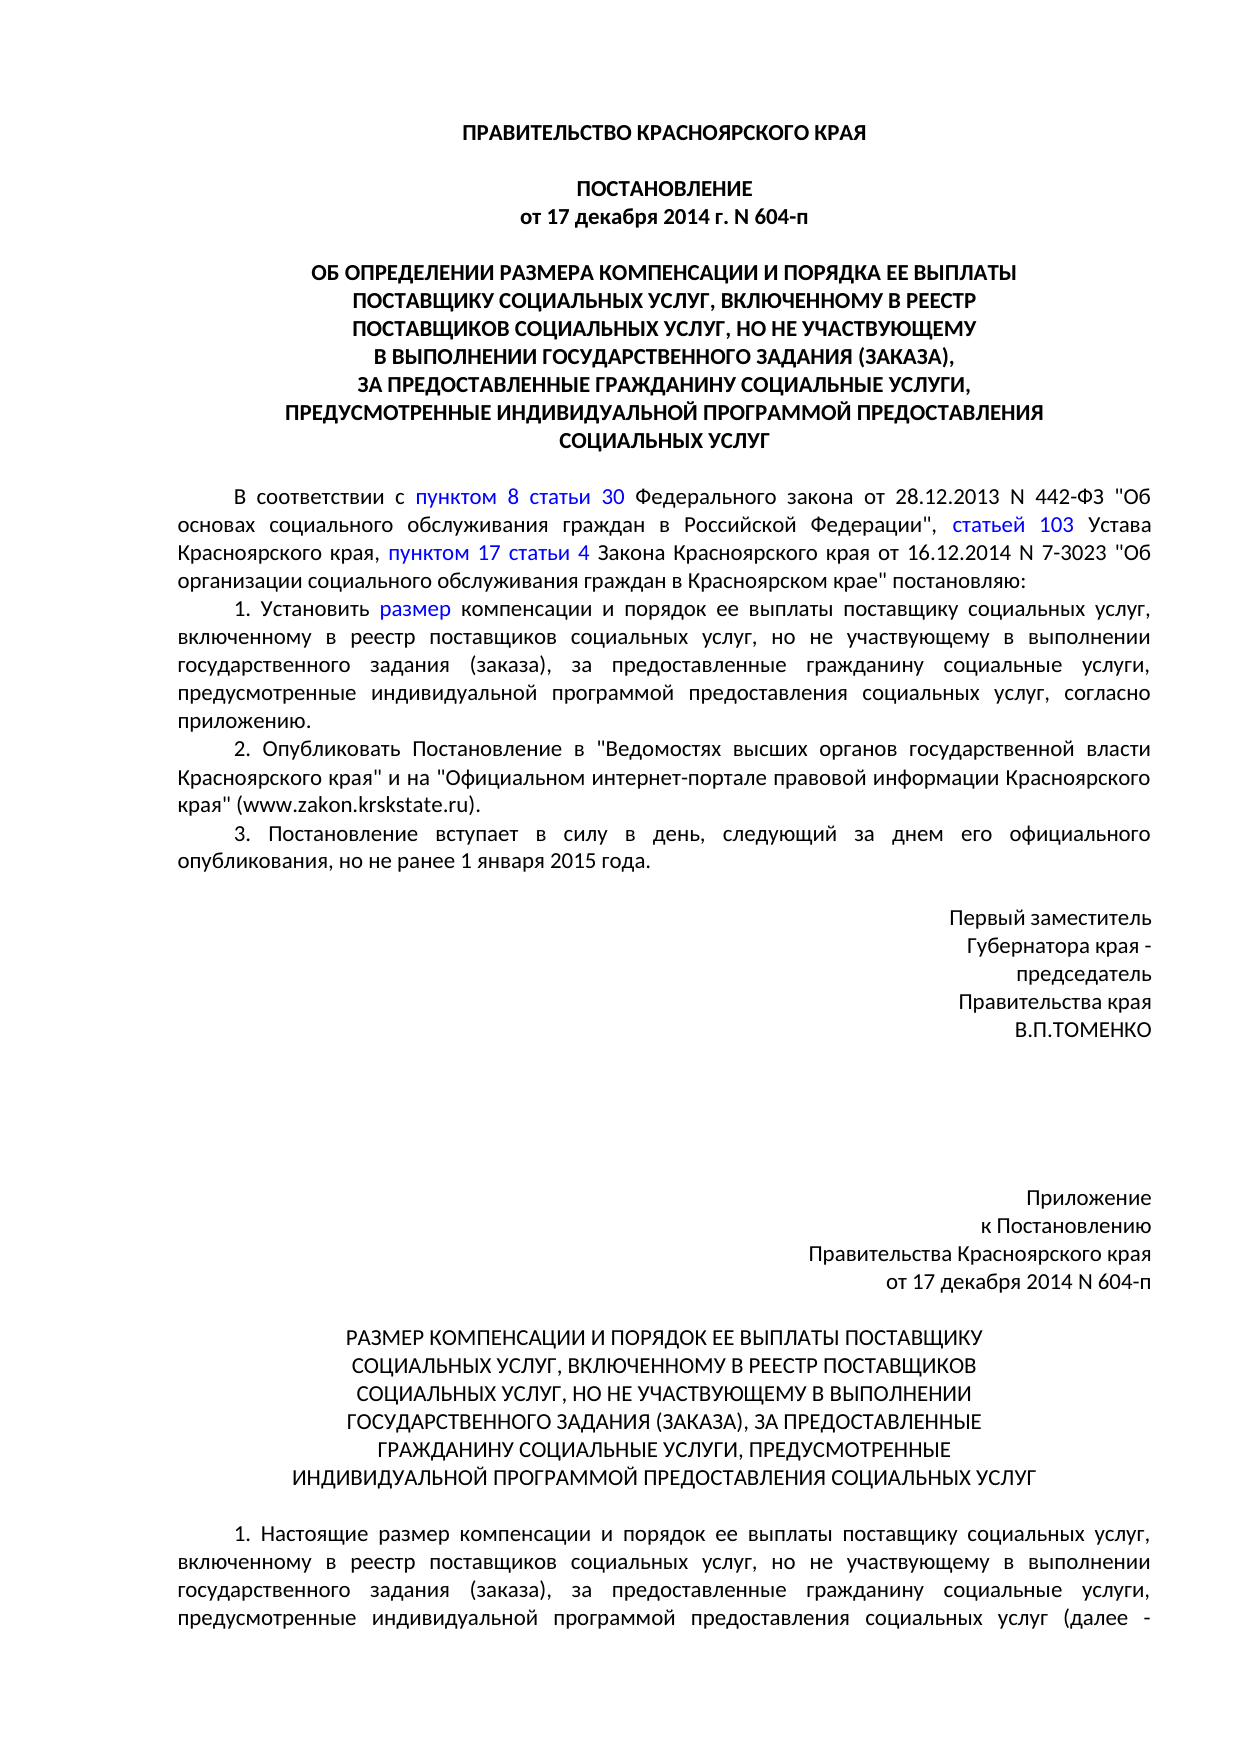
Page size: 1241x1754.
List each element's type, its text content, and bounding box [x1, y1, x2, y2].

text В соответствии с пунктом 8 статьи 30 Федерального закона от 28.12.2013 N 442-ФЗ "Об основах социального обслуживания граждан в Российской Федерации", статьей 103 Устава Красноярского края, пунктом 17 статьи 4 Закона Красноярского края от 16.12.2014 N 7-3023 "Об организации социального обслуживания граждан в Красноярском крае" постановляю: [177, 482, 1152, 594]
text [177, 1519, 1152, 1631]
text от 17 декабря 2014 N 604-п [177, 1267, 1152, 1295]
text В ВЫПОЛНЕНИИ ГОСУДАРСТВЕННОГО ЗАДАНИЯ (ЗАКАЗА), [177, 342, 1152, 370]
text СОЦИАЛЬНЫХ УСЛУГ, НО НЕ УЧАСТВУЮЩЕМУ В ВЫПОЛНЕНИИ [177, 1379, 1152, 1407]
text 2. Опубликовать Постановление в "Ведомостях высших органов государственной власти Красноярского края" и на "Официальном интернет-портале правовой информации Красноярского края" (www.zakon.krskstate.ru). [177, 734, 1152, 819]
text СОЦИАЛЬНЫХ УСЛУГ [177, 426, 1152, 454]
text от 17 декабря 2014 г. N 604-п [177, 202, 1152, 230]
text ИНДИВИДУАЛЬНОЙ ПРОГРАММОЙ ПРЕДОСТАВЛЕНИЯ СОЦИАЛЬНЫХ УСЛУГ [177, 1463, 1152, 1491]
text Правительства края [177, 987, 1152, 1015]
text председатель [177, 959, 1152, 987]
text ПРЕДУСМОТРЕННЫЕ ИНДИВИДУАЛЬНОЙ ПРОГРАММОЙ ПРЕДОСТАВЛЕНИЯ [177, 398, 1152, 426]
text к Постановлению [177, 1211, 1152, 1239]
text В.П.ТОМЕНКО [177, 1015, 1152, 1043]
text Губернатора края - [177, 931, 1152, 959]
text РАЗМЕР КОМПЕНСАЦИИ И ПОРЯДОК ЕЕ ВЫПЛАТЫ ПОСТАВЩИКУ [177, 1323, 1152, 1351]
text ЗА ПРЕДОСТАВЛЕННЫЕ ГРАЖДАНИНУ СОЦИАЛЬНЫЕ УСЛУГИ, [177, 370, 1152, 398]
text 1. Установить размер компенсации и порядок ее выплаты поставщику социальных услуг, включенному в реестр поставщиков социальных услуг, но не участвующему в выполнении государственного задания (заказа), за предоставленные гражданину социальные услуги, предусмотренные индивидуальной программой предоставления социальных услуг, согласно приложению. [177, 594, 1152, 734]
text ПОСТАНОВЛЕНИЕ [177, 174, 1152, 202]
text ПРАВИТЕЛЬСТВО КРАСНОЯРСКОГО КРАЯ [177, 118, 1152, 146]
text 3. Постановление вступает в силу в день, следующий за днем его официального опубликования, но не ранее 1 января 2015 года. [177, 819, 1152, 875]
text СОЦИАЛЬНЫХ УСЛУГ, ВКЛЮЧЕННОМУ В РЕЕСТР ПОСТАВЩИКОВ [177, 1351, 1152, 1379]
text ОБ ОПРЕДЕЛЕНИИ РАЗМЕРА КОМПЕНСАЦИИ И ПОРЯДКА ЕЕ ВЫПЛАТЫ [177, 258, 1152, 286]
text Приложение [177, 1183, 1152, 1211]
text ГОСУДАРСТВЕННОГО ЗАДАНИЯ (ЗАКАЗА), ЗА ПРЕДОСТАВЛЕННЫЕ [177, 1407, 1152, 1435]
text ГРАЖДАНИНУ СОЦИАЛЬНЫЕ УСЛУГИ, ПРЕДУСМОТРЕННЫЕ [177, 1435, 1152, 1463]
text ПОСТАВЩИКОВ СОЦИАЛЬНЫХ УСЛУГ, НО НЕ УЧАСТВУЮЩЕМУ [177, 314, 1152, 342]
text Первый заместитель [177, 903, 1152, 931]
text ПОСТАВЩИКУ СОЦИАЛЬНЫХ УСЛУГ, ВКЛЮЧЕННОМУ В РЕЕСТР [177, 286, 1152, 314]
text Правительства Красноярского края [177, 1239, 1152, 1267]
